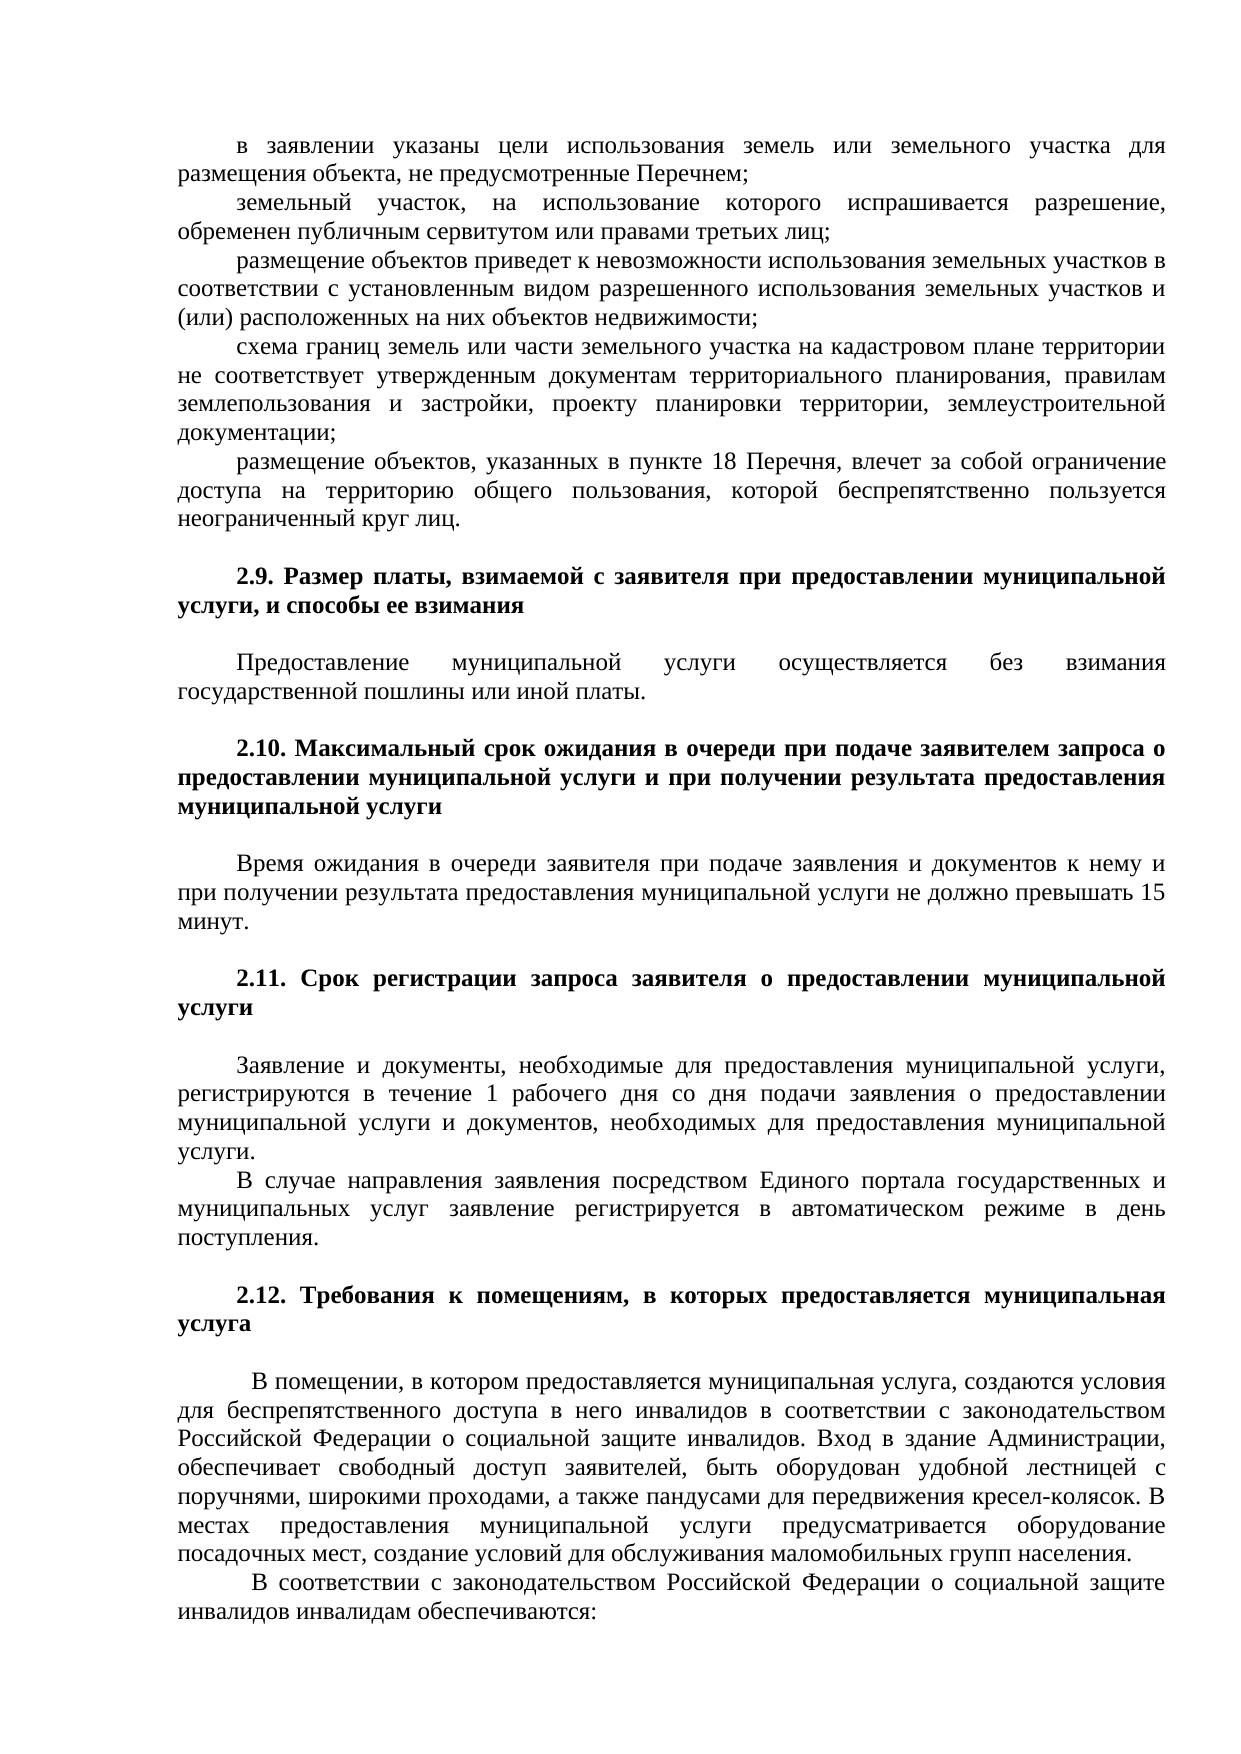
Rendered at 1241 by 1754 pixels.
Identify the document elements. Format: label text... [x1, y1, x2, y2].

text в заявлении указаны цели использования земель или земельного участка для размещения объекта, не предусмотренные Перечнем; [177, 130, 1167, 187]
text Предоставление муниципальной услуги осуществляется без взимания государственной пошлины или иной платы. [177, 647, 1167, 705]
text размещение объектов приведет к невозможности использования земельных участков в соответствии с установленным видом разрешенного использования земельных участков и (или) расположенных на них объектов недвижимости; [177, 245, 1167, 331]
text 2.12. Требования к помещениям, в которых предоставляется муниципальная услуга [177, 1280, 1167, 1337]
text 2.9. Размер платы, взимаемой с заявителя при предоставлении муниципальной услуги, и способы ее взимания [177, 561, 1167, 618]
text В соответствии с законодательством Российской Федерации о социальной защите инвалидов инвалидам обеспечиваются: [177, 1567, 1167, 1625]
text Время ожидания в очереди заявителя при подаче заявления и документов к нему и при получении результата предоставления муниципальной услуги не должно превышать 15 минут. [177, 848, 1167, 935]
text земельный участок, на использование которого испрашивается разрешение, обременен публичным сервитутом или правами третьих лиц; [177, 187, 1167, 245]
text 2.11. Срок регистрации запроса заявителя о предоставлении муниципальной услуги [177, 963, 1167, 1021]
text схема границ земель или части земельного участка на кадастровом плане территории не соответствует утвержденным документам территориального планирования, правилам землепользования и застройки, проекту планировки территории, землеустроительной документации; [177, 331, 1167, 446]
text В помещении, в котором предоставляется муниципальная услуга, создаются условия для беспрепятственного доступа в него инвалидов в соответствии с законодательством Российской Федерации о социальной защите инвалидов. Вход в здание Администрации, обеспечивает свободный доступ заявителей, быть оборудован удобной лестницей с поручнями, широкими проходами, а также пандусами для передвижения кресел-колясок. В местах предоставления муниципальной услуги предусматривается оборудование посадочных мест, создание условий для обслуживания маломобильных групп населения. [177, 1366, 1167, 1567]
text 2.10. Максимальный срок ожидания в очереди при подаче заявителем запроса о предоставлении муниципальной услуги и при получении результата предоставления муниципальной услуги [177, 733, 1167, 820]
text Заявление и документы, необходимые для предоставления муниципальной услуги, регистрируются в течение 1 рабочего дня со дня подачи заявления о предоставлении муниципальной услуги и документов, необходимых для предоставления муниципальной услуги. [177, 1050, 1167, 1165]
text размещение объектов, указанных в пункте 18 Перечня, влечет за собой ограничение доступа на территорию общего пользования, которой беспрепятственно пользуется неограниченный круг лиц. [177, 446, 1167, 532]
text В случае направления заявления посредством Единого портала государственных и муниципальных услуг заявление регистрируется в автоматическом режиме в день поступления. [177, 1165, 1167, 1251]
